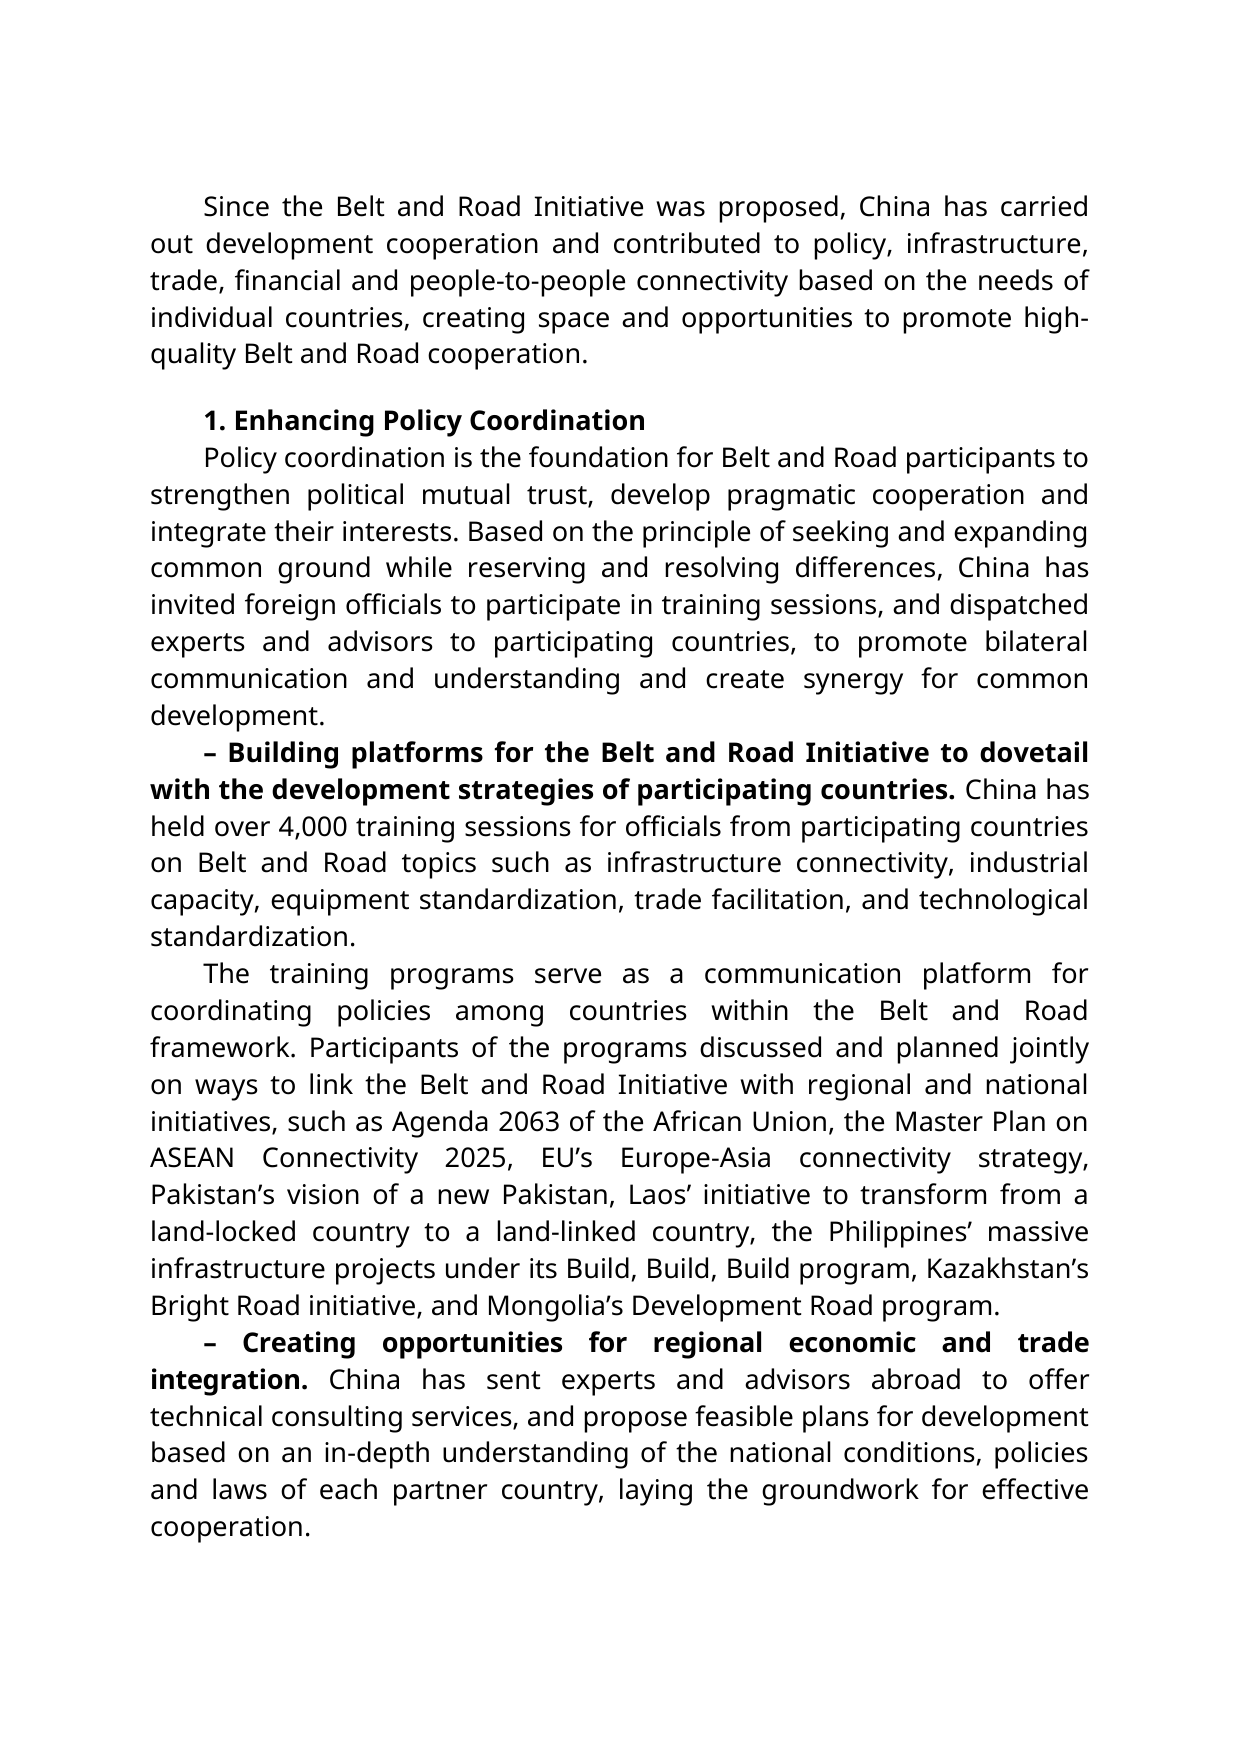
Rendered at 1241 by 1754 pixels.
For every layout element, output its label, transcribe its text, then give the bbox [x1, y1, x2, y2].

text – Creating opportunities for regional economic and trade integration. China has sent experts and advisors abroad to offer technical consulting services, and propose feasible plans for development based on an in-depth understanding of the national conditions, policies and laws of each partner country, laying the groundwork for effective cooperation. [150, 1323, 1090, 1544]
text Policy coordination is the foundation for Belt and Road participants to strengthen political mutual trust, develop pragmatic cooperation and integrate their interests. Based on the principle of seeking and expanding common ground while reserving and resolving differences, China has invited foreign officials to participate in training sessions, and dispatched experts and advisors to participating countries, to promote bilateral communication and understanding and create synergy for common development. [150, 438, 1090, 733]
text 1. Enhancing Policy Coordination [150, 401, 1090, 438]
text The training programs serve as a communication platform for coordinating policies among countries within the Belt and Road framework. Participants of the programs discussed and planned jointly on ways to link the Belt and Road Initiative with regional and national initiatives, such as Agenda 2063 of the African Union, the Master Plan on ASEAN Connectivity 2025, EU’s Europe-Asia connectivity strategy, Pakistan’s vision of a new Pakistan, Laos’ initiative to transform from a land-locked country to a land-linked country, the Philippines’ massive infrastructure projects under its Build, Build, Build program, Kazakhstan’s Bright Road initiative, and Mongolia’s Development Road program. [150, 954, 1090, 1323]
text Since the Belt and Road Initiative was proposed, China has carried out development cooperation and contributed to policy, infrastructure, trade, financial and people-to-people connectivity based on the needs of individual countries, creating space and opportunities to promote high-quality Belt and Road cooperation. [150, 187, 1090, 372]
text – Building platforms for the Belt and Road Initiative to dovetail with the development strategies of participating countries. China has held over 4,000 training sessions for officials from participating countries on Belt and Road topics such as infrastructure connectivity, industrial capacity, equipment standardization, trade facilitation, and technological standardization. [150, 733, 1090, 954]
